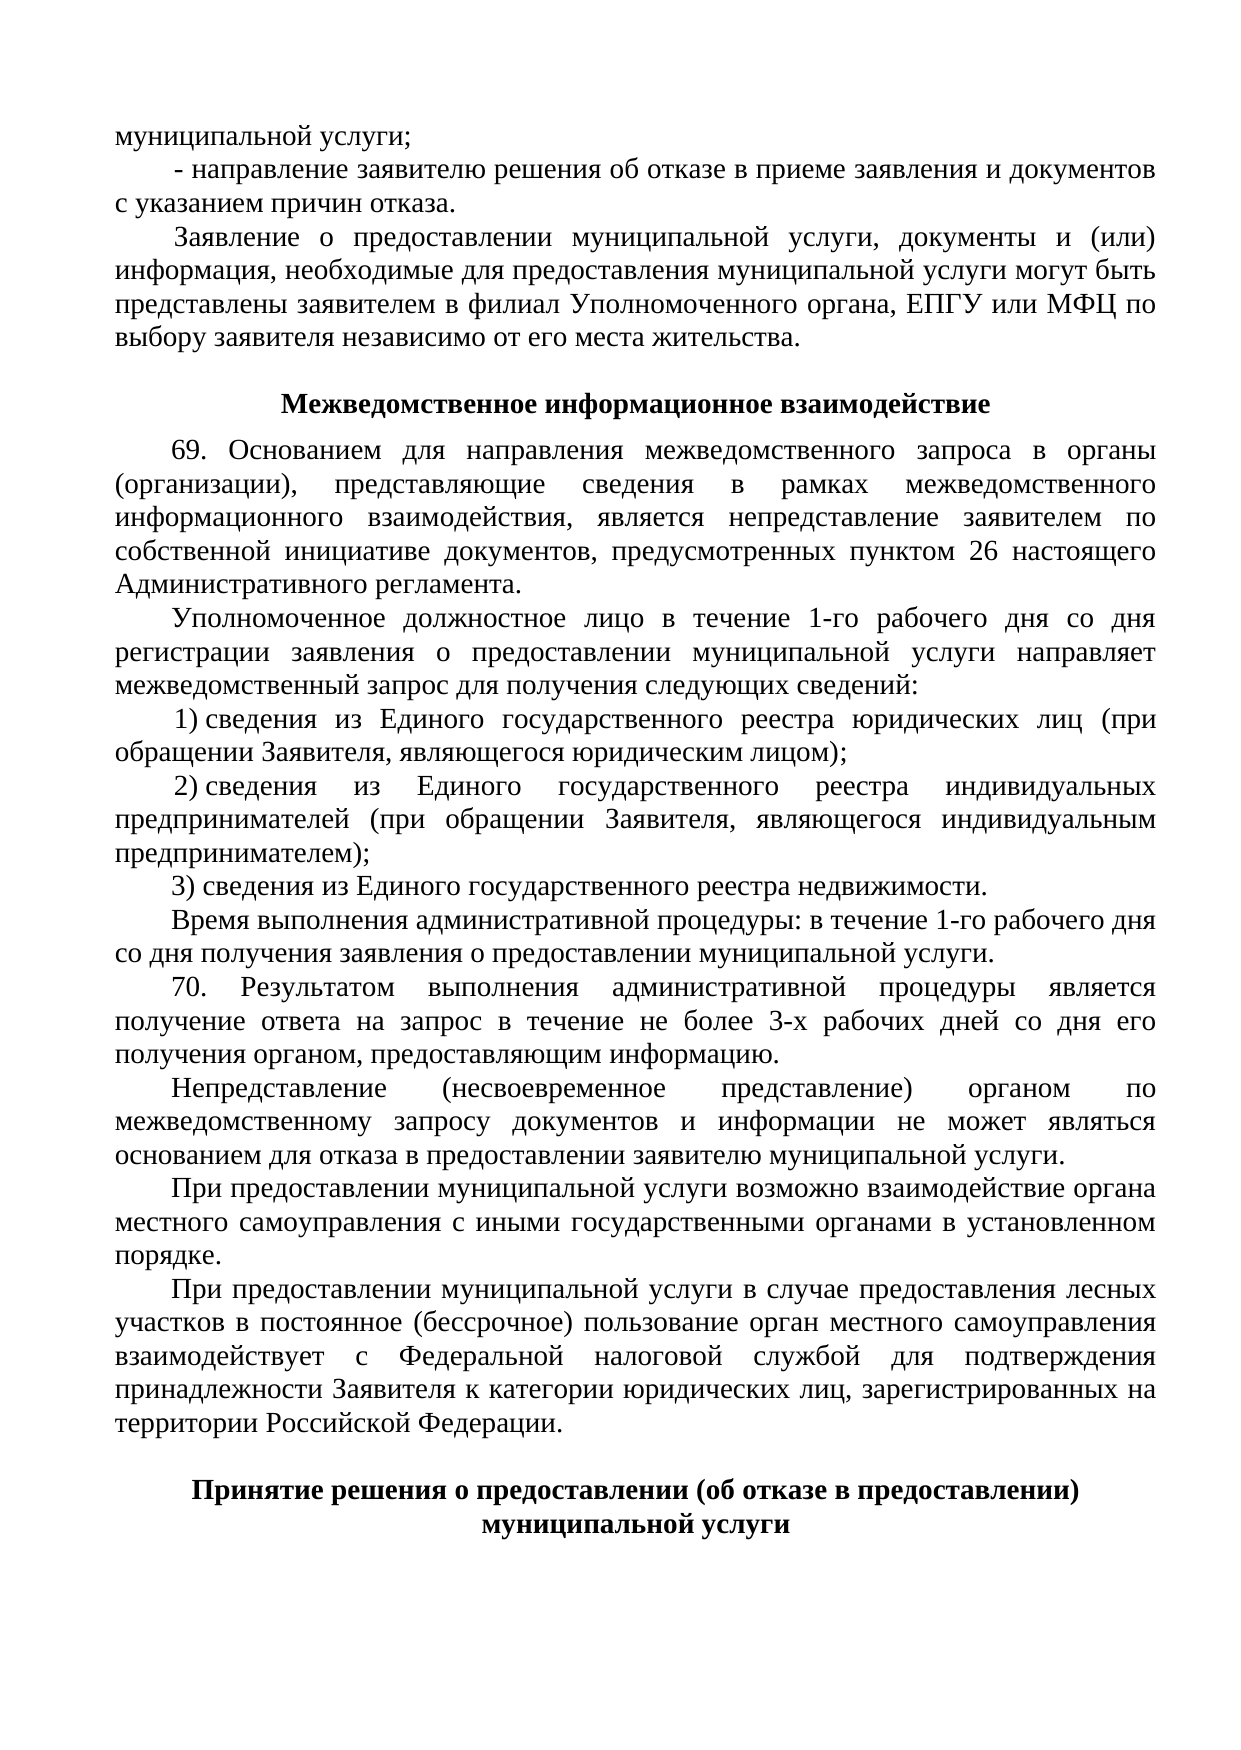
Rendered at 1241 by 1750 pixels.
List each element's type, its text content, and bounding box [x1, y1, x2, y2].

text 2) сведения из Единого государственного реестра индивидуальных предпринимателей (при обращении Заявителя, являющегося индивидуальным предпринимателем); [114, 768, 1157, 868]
text При предоставлении муниципальной услуги возможно взаимодействие органа местного самоуправления с иными государственными органами в установленном порядке. [114, 1170, 1157, 1271]
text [114, 118, 1157, 152]
text - направление заявителю решения об отказе в приеме заявления и документов с указанием причин отказа. [114, 152, 1157, 219]
text Непредставление (несвоевременное представление) органом по межведомственному запросу документов и информации не может являться основанием для отказа в предоставлении заявителю муниципальной услуги. [114, 1070, 1157, 1170]
text муниципальной услуги [114, 1506, 1157, 1539]
text Уполномоченное должностное лицо в течение 1-го рабочего дня со дня регистрации заявления о предоставлении муниципальной услуги направляет межведомственный запрос для получения следующих сведений: [114, 600, 1157, 701]
text 3) сведения из Единого государственного реестра недвижимости. [114, 868, 1157, 902]
text 69. Основанием для направления межведомственного запроса в органы (организации), представляющие сведения в рамках межведомственного информационного взаимодействия, является непредставление заявителем по собственной инициативе документов, предусмотренных пунктом 26 настоящего Административного регламента. [114, 432, 1157, 600]
text 70. Результатом выполнения административной процедуры является получение ответа на запрос в течение не более 3-х рабочих дней со дня его получения органом, предоставляющим информацию. [114, 969, 1157, 1070]
text Заявление о предоставлении муниципальной услуги, документы и (или) информация, необходимые для предоставления муниципальной услуги могут быть представлены заявителем в филиал Уполномоченного органа, ЕПГУ или МФЦ по выбору заявителя независимо от его места жительства. [114, 219, 1157, 353]
text При предоставлении муниципальной услуги в случае предоставления лесных участков в постоянное (бессрочное) пользование орган местного самоуправления взаимодействует с Федеральной налоговой службой для подтверждения принадлежности Заявителя к категории юридических лиц, зарегистрированных на территории Российской Федерации. [114, 1271, 1157, 1439]
title Межведомственное информационное взаимодействие [114, 386, 1157, 420]
text Время выполнения административной процедуры: в течение 1-го рабочего дня со дня получения заявления о предоставлении муниципальной услуги. [114, 902, 1157, 969]
text Принятие решения о предоставлении (об отказе в предоставлении) [114, 1472, 1157, 1506]
text 1) сведения из Единого государственного реестра юридических лиц (при обращении Заявителя, являющегося юридическим лицом); [114, 701, 1157, 768]
